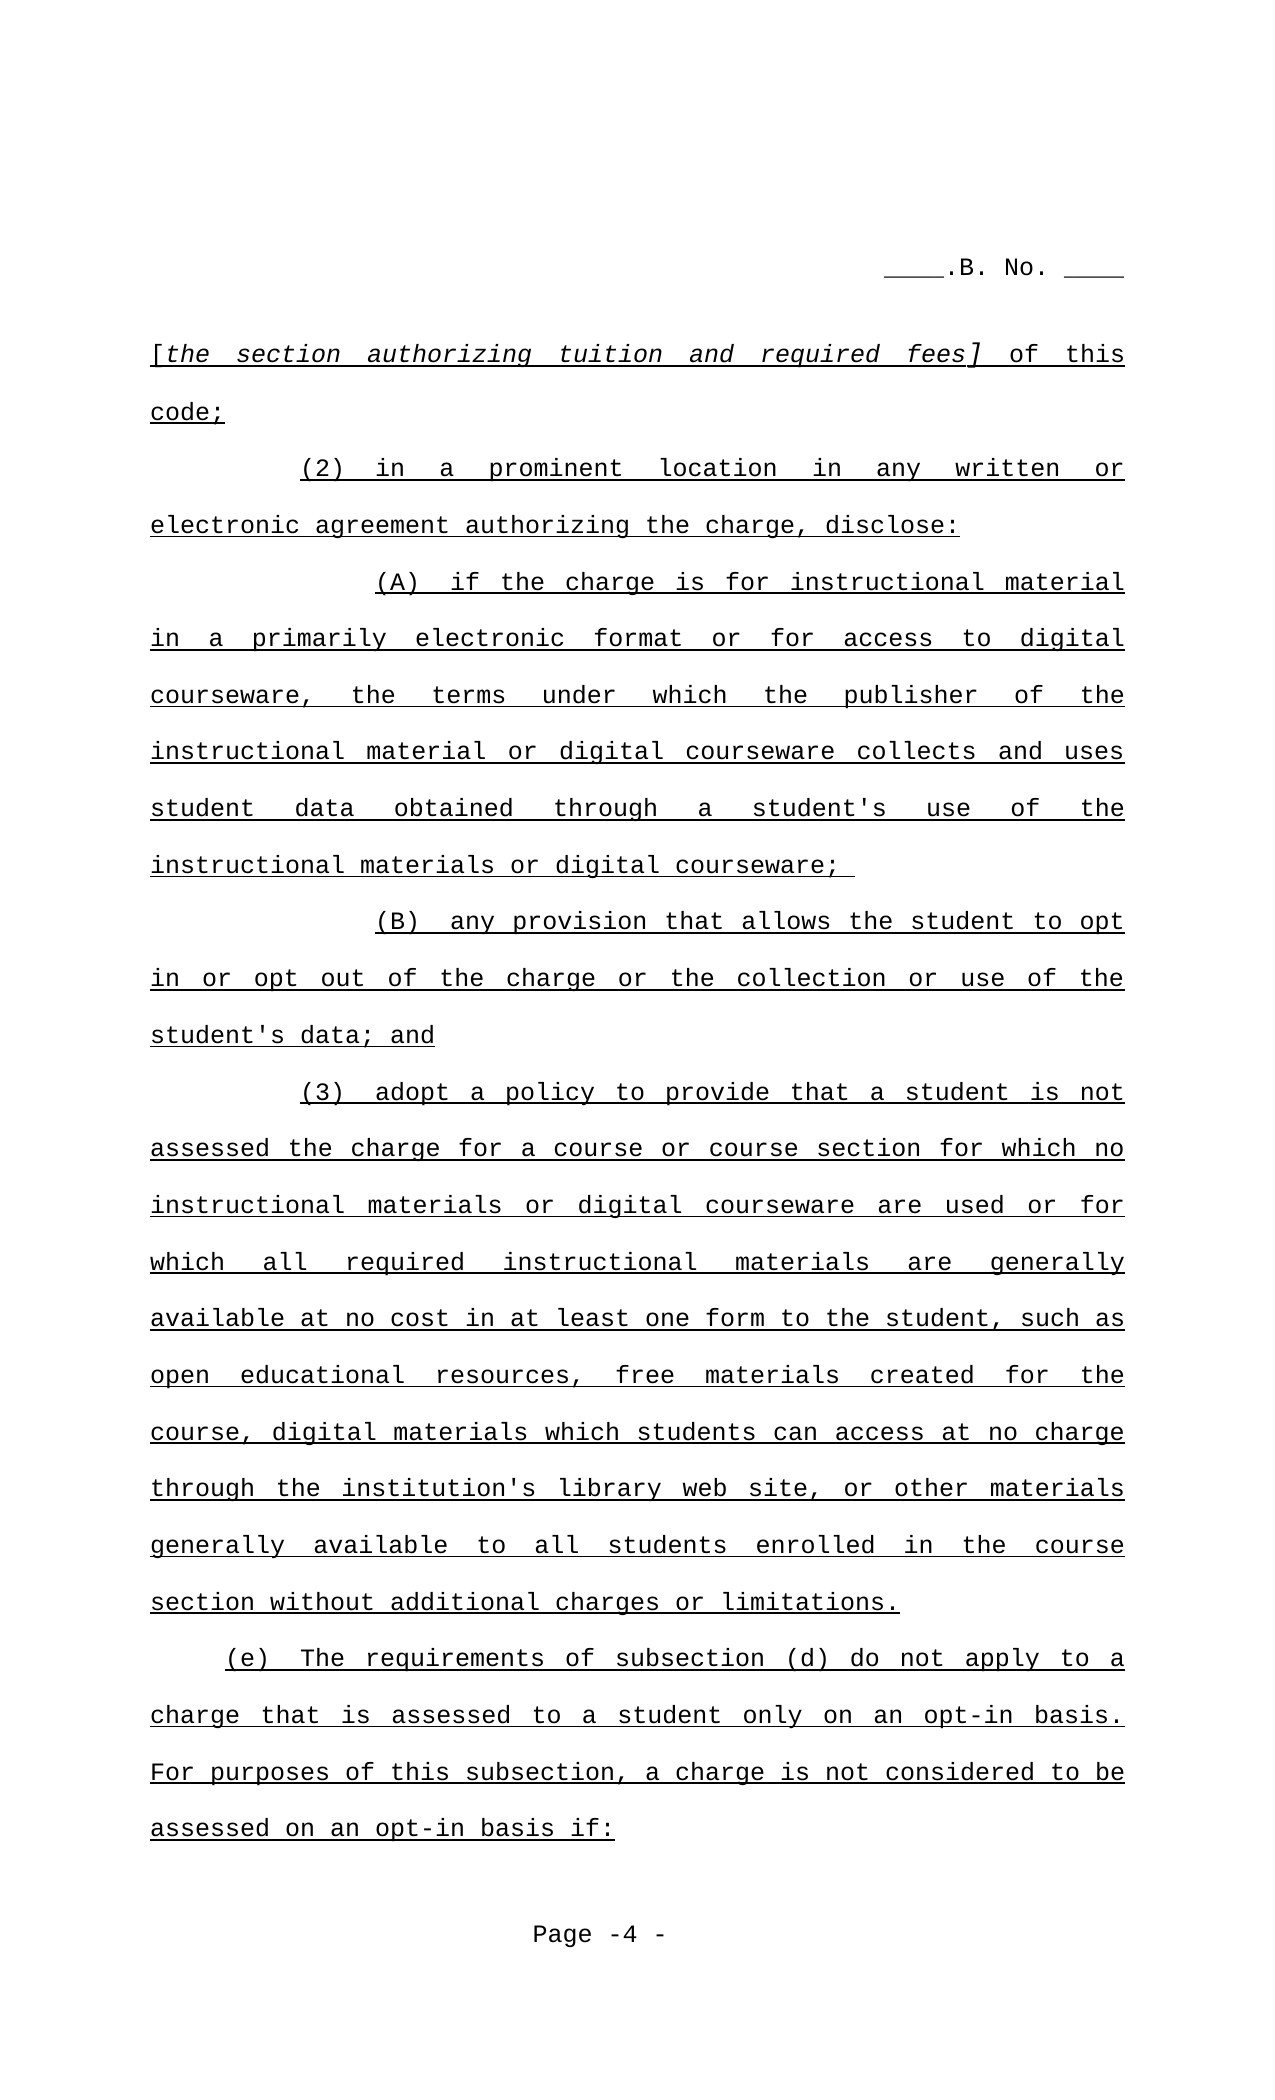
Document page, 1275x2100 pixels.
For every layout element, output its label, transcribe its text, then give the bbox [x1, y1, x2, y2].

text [150, 340, 1125, 365]
text (3) adopt a policy to provide that a student is not assessed the charge for a course or course section for which no instructional materials or digital courseware are used or for which all required instructional materials are generally available at no cost in at least one form to the student, such as open educational resources, free materials created for the course, digital materials which students can access at no charge through the institution's library web site, or other materials generally available to all students enrolled in the course section without additional charges or limitations. [150, 1079, 1125, 1159]
text (A) if the charge is for instructional material in a primarily electronic format or for access to digital courseware, the terms under which the publisher of the instructional material or digital courseware collects and uses student data obtained through a student's use of the instructional materials or digital courseware; [150, 764, 1125, 819]
text (e) The requirements of subsection (d) do not apply to a charge that is assessed to a student only on an opt-in basis. For purposes of this subsection, a charge is not considered to be assessed on an opt-in basis if: [150, 1727, 1125, 1782]
text (3) adopt a policy to provide that a student is not assessed the charge for a course or course section for which no instructional materials or digital courseware are used or for which all required instructional materials are generally available at no cost in at least one form to the student, such as open educational resources, free materials created for the course, digital materials which students can access at no charge through the institution's library web site, or other materials generally available to all students enrolled in the course section without additional charges or limitations. [150, 1501, 1125, 1556]
text (3) adopt a policy to provide that a student is not assessed the charge for a course or course section for which no instructional materials or digital courseware are used or for which all required instructional materials are generally available at no cost in at least one form to the student, such as open educational resources, free materials created for the course, digital materials which students can access at no charge through the institution's library web site, or other materials generally available to all students enrolled in the course section without additional charges or limitations. [150, 1331, 1125, 1386]
text (3) adopt a policy to provide that a student is not assessed the charge for a course or course section for which no instructional materials or digital courseware are used or for which all required instructional materials are generally available at no cost in at least one form to the student, such as open educational resources, free materials created for the course, digital materials which students can access at no charge through the institution's library web site, or other materials generally available to all students enrolled in the course section without additional charges or limitations. [150, 1387, 1125, 1442]
text (A) if the charge is for instructional material in a primarily electronic format or for access to digital courseware, the terms under which the publisher of the instructional material or digital courseware collects and uses student data obtained through a student's use of the instructional materials or digital courseware; [150, 651, 1125, 706]
text (3) adopt a policy to provide that a student is not assessed the charge for a course or course section for which no instructional materials or digital courseware are used or for which all required instructional materials are generally available at no cost in at least one form to the student, such as open educational resources, free materials created for the course, digital materials which students can access at no charge through the institution's library web site, or other materials generally available to all students enrolled in the course section without additional charges or limitations. [150, 1274, 1125, 1329]
text (A) if the charge is for instructional material in a primarily electronic format or for access to digital courseware, the terms under which the publisher of the instructional material or digital courseware collects and uses student data obtained through a student's use of the instructional materials or digital courseware; [150, 569, 1125, 649]
text (B) any provision that allows the student to opt in or opt out of the charge or the collection or use of the student's data; and [150, 909, 1125, 989]
text (2) in a prominent location in any written or electronic agreement authorizing the charge, disclose: [150, 456, 1125, 541]
text (3) adopt a policy to provide that a student is not assessed the charge for a course or course section for which no instructional materials or digital courseware are used or for which all required instructional materials are generally available at no cost in at least one form to the student, such as open educational resources, free materials created for the course, digital materials which students can access at no charge through the institution's library web site, or other materials generally available to all students enrolled in the course section without additional charges or limitations. [150, 1217, 1125, 1272]
text (e) The requirements of subsection (d) do not apply to a charge that is assessed to a student only on an opt-in basis. For purposes of this subsection, a charge is not considered to be assessed on an opt-in basis if: [150, 1784, 1125, 1844]
text (3) adopt a policy to provide that a student is not assessed the charge for a course or course section for which no instructional materials or digital courseware are used or for which all required instructional materials are generally available at no cost in at least one form to the student, such as open educational resources, free materials created for the course, digital materials which students can access at no charge through the institution's library web site, or other materials generally available to all students enrolled in the course section without additional charges or limitations. [150, 1161, 1125, 1216]
text (3) adopt a policy to provide that a student is not assessed the charge for a course or course section for which no instructional materials or digital courseware are used or for which all required instructional materials are generally available at no cost in at least one form to the student, such as open educational resources, free materials created for the course, digital materials which students can access at no charge through the institution's library web site, or other materials generally available to all students enrolled in the course section without additional charges or limitations. [150, 1444, 1125, 1499]
text (e) The requirements of subsection (d) do not apply to a charge that is assessed to a student only on an opt-in basis. For purposes of this subsection, a charge is not considered to be assessed on an opt-in basis if: [150, 1646, 1125, 1726]
text (A) if the charge is for instructional material in a primarily electronic format or for access to digital courseware, the terms under which the publisher of the instructional material or digital courseware collects and uses student data obtained through a student's use of the instructional materials or digital courseware; [150, 707, 1125, 762]
text (3) adopt a policy to provide that a student is not assessed the charge for a course or course section for which no instructional materials or digital courseware are used or for which all required instructional materials are generally available at no cost in at least one form to the student, such as open educational resources, free materials created for the course, digital materials which students can access at no charge through the institution's library web site, or other materials generally available to all students enrolled in the course section without additional charges or limitations. [150, 1557, 1125, 1617]
text (A) if the charge is for instructional material in a primarily electronic format or for access to digital courseware, the terms under which the publisher of the instructional material or digital courseware collects and uses student data obtained through a student's use of the instructional materials or digital courseware; [150, 821, 1125, 881]
text (B) any provision that allows the student to opt in or opt out of the charge or the collection or use of the student's data; and [150, 991, 1125, 1051]
